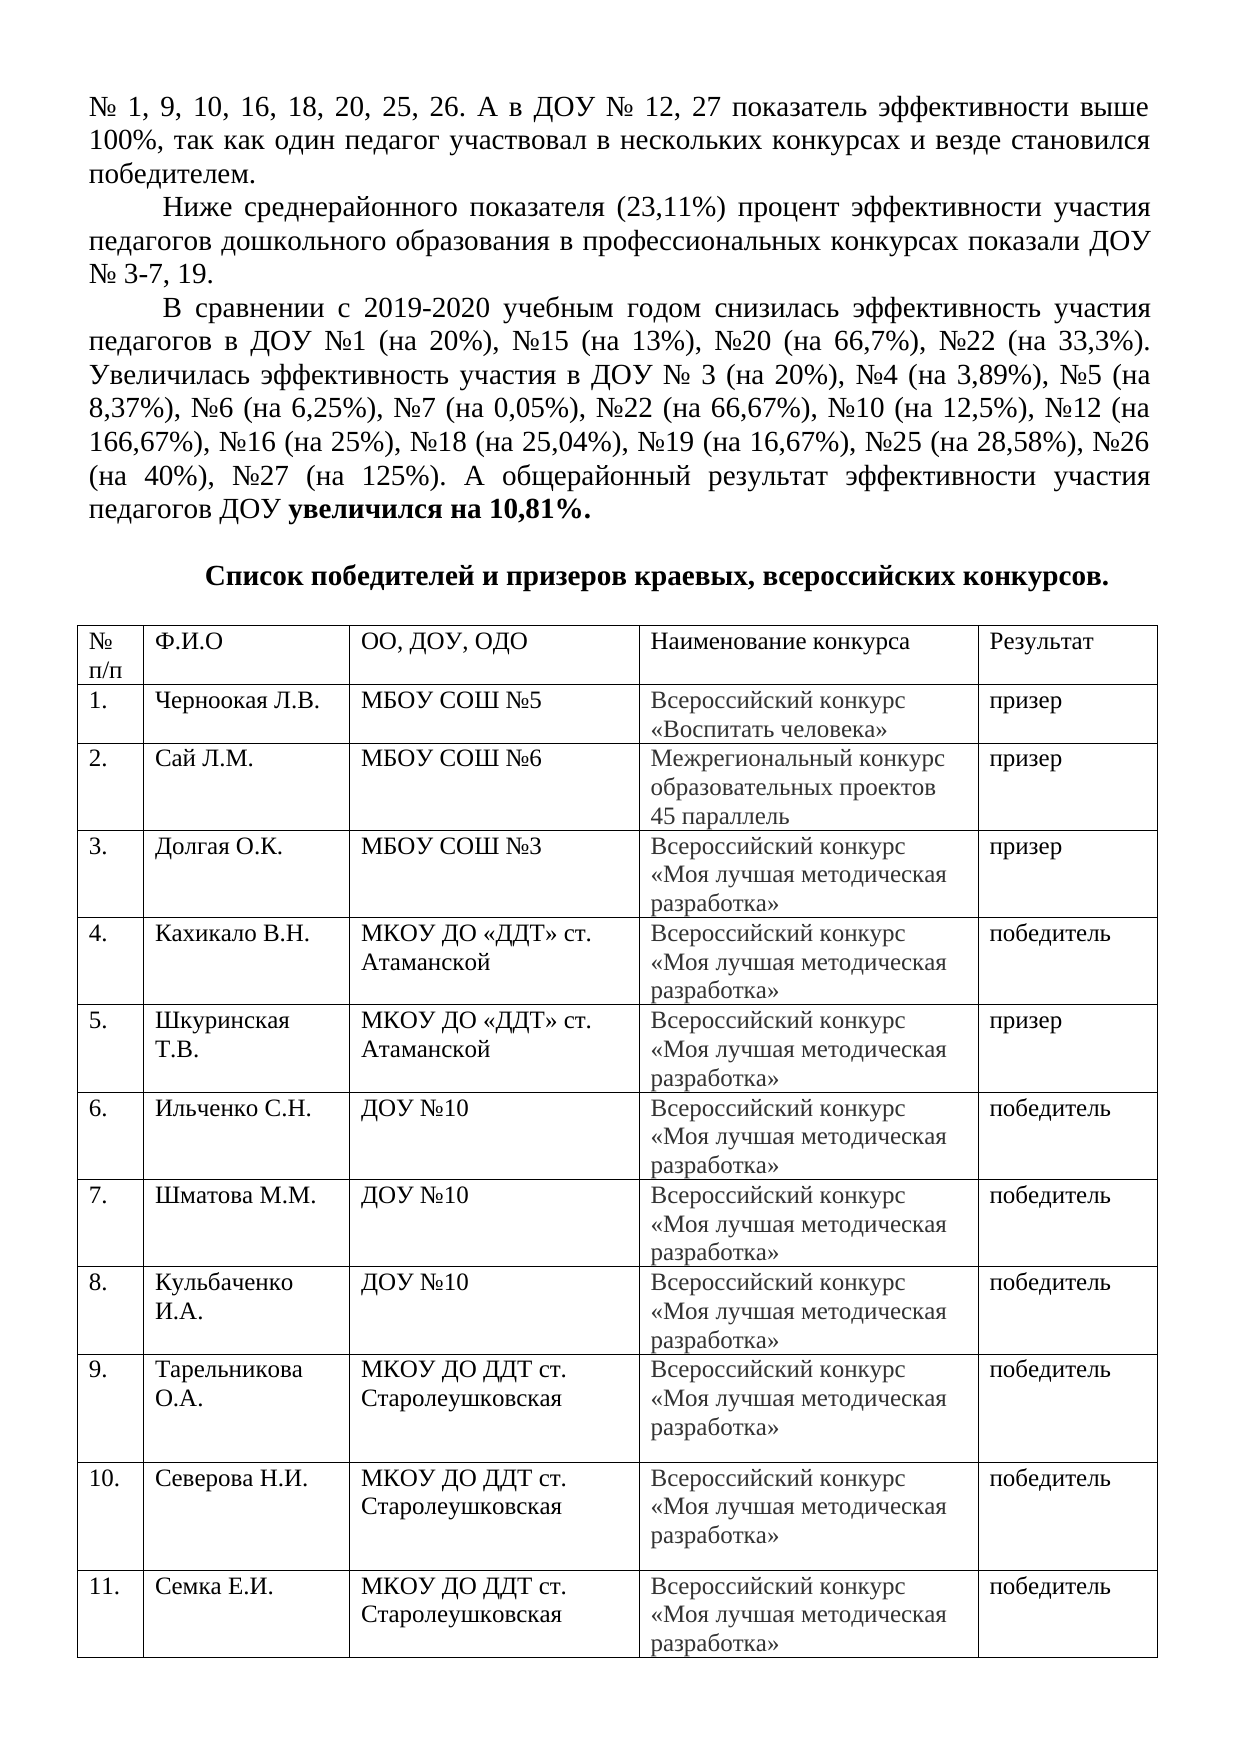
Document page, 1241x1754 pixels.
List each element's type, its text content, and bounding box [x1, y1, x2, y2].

table_header Ф.И.О [144, 626, 349, 684]
table_cell 1. [78, 685, 143, 742]
table_cell победитель [979, 1355, 1157, 1462]
table_cell Межрегиональный конкурс образовательных проектов 45 параллель [640, 744, 978, 830]
table_cell Всероссийский конкурс «Моя лучшая методическая разработка» [640, 831, 978, 917]
table_cell МКОУ ДО «ДДТ» ст. Атаманской [350, 1005, 639, 1092]
table_cell 6. [78, 1093, 143, 1179]
table_cell Всероссийский конкурс «Моя лучшая методическая разработка» [640, 1180, 978, 1266]
table_cell Всероссийский конкурс «Моя лучшая методическая разработка» [640, 1463, 978, 1570]
table_cell победитель [979, 1093, 1157, 1179]
table_cell Всероссийский конкурс «Моя лучшая методическая разработка» [640, 1571, 978, 1657]
table_cell МКОУ ДО «ДДТ» ст. Атаманской [350, 918, 639, 1004]
table_cell 3. [78, 831, 143, 917]
table_cell 11. [78, 1571, 143, 1657]
table_cell МКОУ ДО ДДТ ст. Старолеушковская [350, 1463, 639, 1570]
table_cell призер [979, 744, 1157, 830]
table_cell Всероссийский конкурс «Моя лучшая методическая разработка» [640, 1093, 978, 1179]
table_cell Всероссийский конкурс «Моя лучшая методическая разработка» [640, 1005, 978, 1092]
table_cell победитель [979, 1267, 1157, 1353]
table_cell Черноокая Л.В. [144, 685, 349, 742]
table_cell 10. [78, 1463, 143, 1570]
table_cell МКОУ ДО ДДТ ст. Старолеушковская [350, 1355, 639, 1462]
table_cell победитель [979, 918, 1157, 1004]
table_cell МКОУ ДО ДДТ ст. Старолеушковская [350, 1571, 639, 1657]
table_cell Северова Н.И. [144, 1463, 349, 1570]
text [89, 89, 1152, 189]
table_cell МБОУ СОШ №5 [350, 685, 639, 742]
table_cell ДОУ №10 [350, 1093, 639, 1179]
table_cell ДОУ №10 [350, 1267, 639, 1353]
table_header Наименование конкурса [640, 626, 978, 684]
table_cell победитель [979, 1571, 1157, 1657]
text В сравнении с 2019-2020 учебным годом снизилась эффективность участия педагогов в ДОУ №1 (на 20%), №15 (на 13%), №20 (на 66,7%), №22 (на 33,3%). Увеличилась эффективность участия в ДОУ № 3 (на 20%), №4 (на 3,89%), №5 (на 8,37%), №6 (на 6,25%), №7 (на 0,05%), №22 (на 66,67%), №10 (на 12,5%), №12 (на 166,67%), №16 (на 25%), №18 (на 25,04%), №19 (на 16,67%), №25 (на 28,58%), №26 (на 40%), №27 (на 125%). А общерайонный результат эффективности участия педагогов ДОУ увеличился на 10,81%. [89, 290, 1152, 525]
table_cell Кульбаченко И.А. [144, 1267, 349, 1353]
table_header Результат [979, 626, 1157, 684]
text Список победителей и призеров краевых, всероссийских конкурсов. [89, 558, 1152, 592]
table_cell Всероссийский конкурс «Моя лучшая методическая разработка» [640, 1355, 978, 1462]
table_cell Тарельникова О.А. [144, 1355, 349, 1462]
table_cell Семка Е.И. [144, 1571, 349, 1657]
table_cell Всероссийский конкурс «Воспитать человека» [640, 685, 978, 742]
table_cell Всероссийский конкурс «Моя лучшая методическая разработка» [640, 1267, 978, 1353]
table_cell Долгая О.К. [144, 831, 349, 917]
table_cell 8. [78, 1267, 143, 1353]
table_cell ДОУ №10 [350, 1180, 639, 1266]
table_cell победитель [979, 1180, 1157, 1266]
table_cell Ильченко С.Н. [144, 1093, 349, 1179]
table_cell Шкуринская Т.В. [144, 1005, 349, 1092]
table_header № п/п [78, 626, 143, 684]
table_cell 2. [78, 744, 143, 830]
table_cell 9. [78, 1355, 143, 1462]
table_cell призер [979, 1005, 1157, 1092]
table_cell Всероссийский конкурс «Моя лучшая методическая разработка» [640, 918, 978, 1004]
table_cell Кахикало В.Н. [144, 918, 349, 1004]
table_cell 4. [78, 918, 143, 1004]
table_cell призер [979, 831, 1157, 917]
table_cell Шматова М.М. [144, 1180, 349, 1266]
table_cell 7. [78, 1180, 143, 1266]
table_cell призер [979, 685, 1157, 742]
table_cell победитель [979, 1463, 1157, 1570]
table_cell Сай Л.М. [144, 744, 349, 830]
text Ниже среднерайонного показателя (23,11%) процент эффективности участия педагогов дошкольного образования в профессиональных конкурсах показали ДОУ № 3-7, 19. [89, 189, 1152, 290]
table_cell МБОУ СОШ №3 [350, 831, 639, 917]
table_cell 5. [78, 1005, 143, 1092]
table_cell МБОУ СОШ №6 [350, 744, 639, 830]
table_header ОО, ДОУ, ОДО [350, 626, 639, 684]
